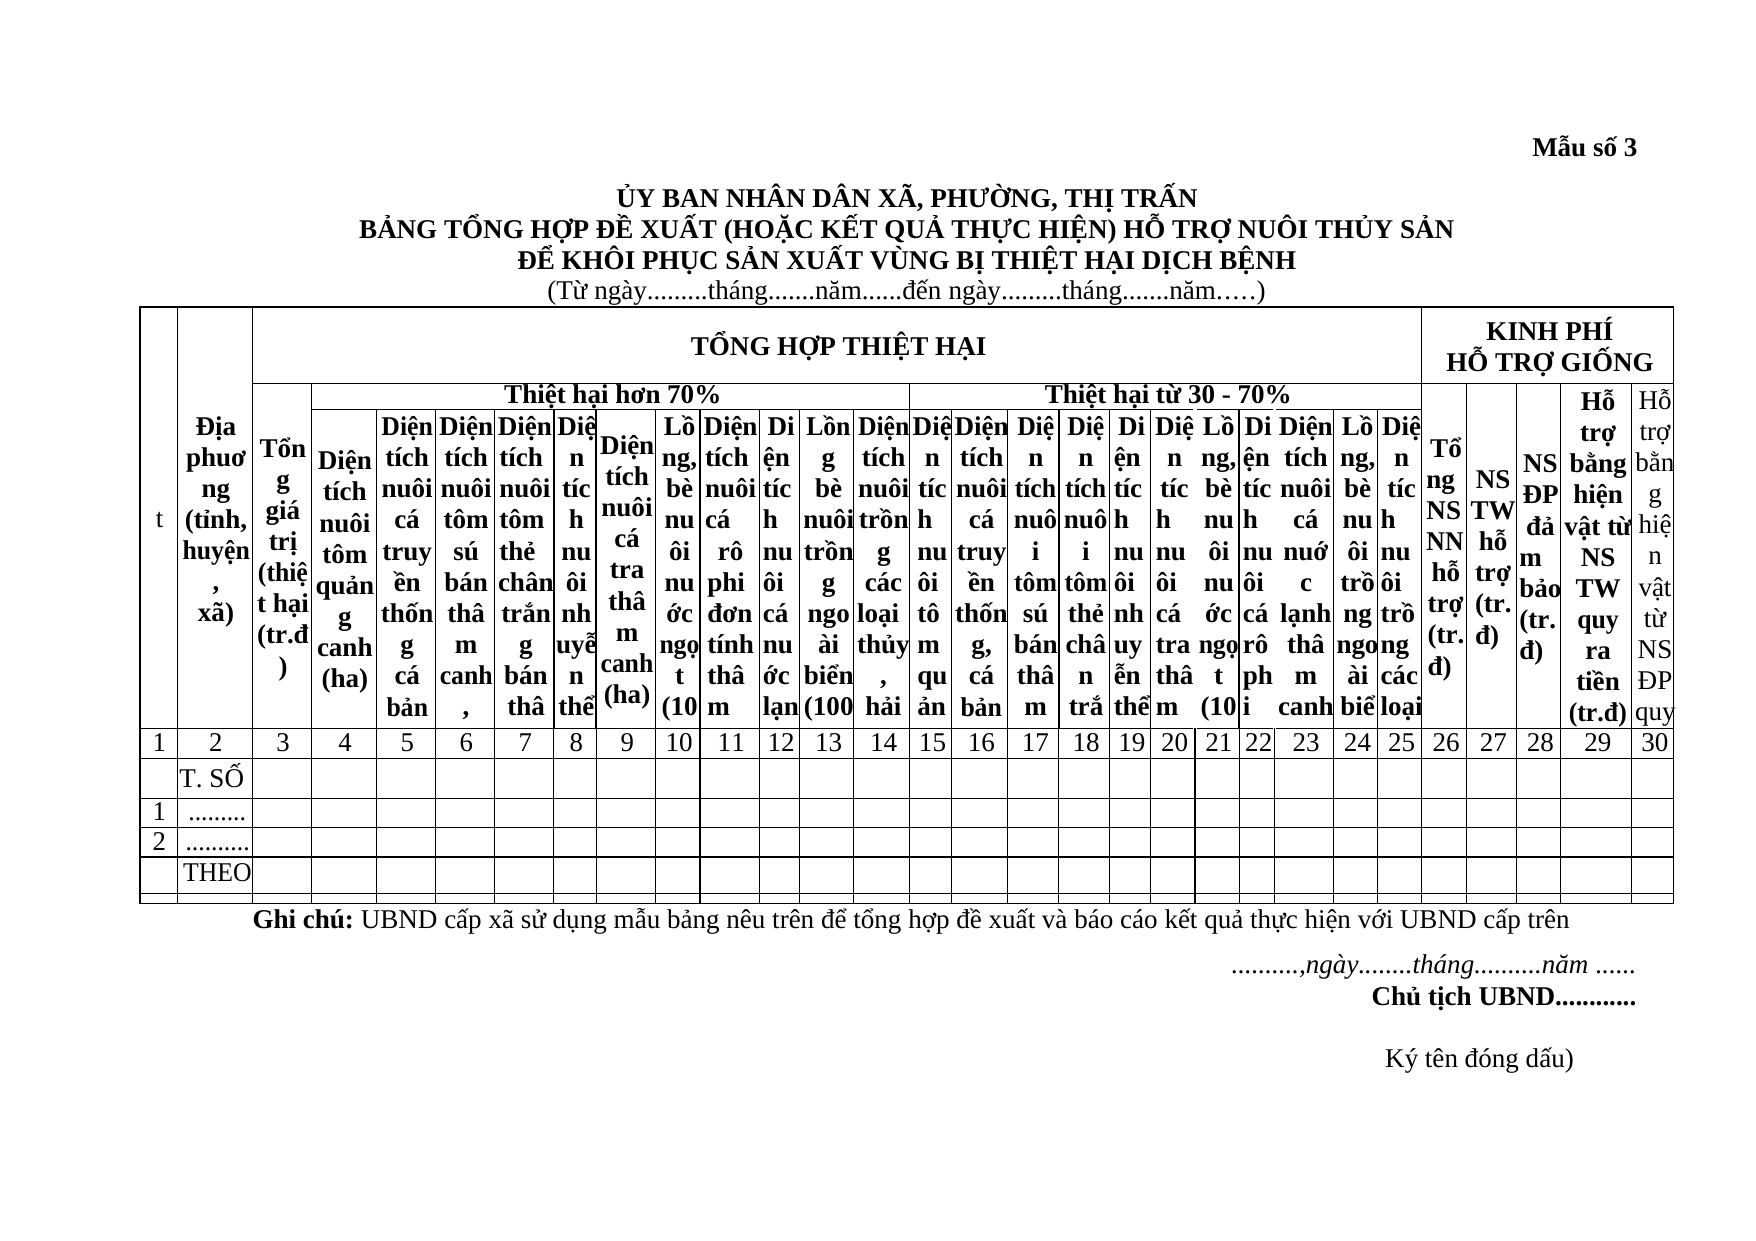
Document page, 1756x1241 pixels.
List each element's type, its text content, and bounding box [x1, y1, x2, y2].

table_cell [495, 759, 553, 798]
table_cell Diện tích nuôi tôm thẻ chân trắn g bán thâ [495, 410, 553, 728]
table_cell [1378, 858, 1421, 893]
table_cell [554, 894, 596, 903]
table_cell [1378, 894, 1421, 903]
table_cell [1275, 858, 1333, 893]
table_cell [253, 759, 311, 798]
table_cell 23 [1275, 729, 1333, 757]
table_cell [554, 858, 596, 893]
table_cell 16 [952, 729, 1007, 757]
table_cell [1378, 759, 1421, 798]
table_cell 14 [854, 729, 909, 757]
table_cell [910, 894, 951, 903]
table_cell [1196, 759, 1239, 798]
table_cell Diệ n tích nuô i tôm sú bán thâ m [1008, 410, 1058, 728]
table_cell Lồn g bè nuôi trồn g ngo ài biển (100 [800, 410, 853, 728]
table_cell 19 [1110, 729, 1150, 757]
table_cell Diệ n tíc h nu ôi trồ ng các loại [1378, 410, 1421, 728]
table_cell [141, 894, 177, 903]
table_cell [701, 828, 759, 856]
table_cell [495, 828, 553, 856]
table_cell [1467, 828, 1516, 856]
table_cell [1632, 828, 1673, 856]
table_cell [1008, 759, 1058, 798]
table_cell [952, 858, 1007, 893]
table_cell [1422, 759, 1466, 798]
table_cell [495, 858, 553, 893]
table_cell [952, 759, 1007, 798]
table_cell [701, 858, 759, 893]
table_cell [1059, 828, 1109, 856]
table_cell [436, 828, 494, 856]
table_cell 18 [1059, 729, 1109, 757]
table_cell [377, 828, 435, 856]
table_cell [1422, 858, 1466, 893]
table_cell [1196, 799, 1239, 827]
table_cell [1240, 858, 1274, 893]
table_cell [910, 858, 951, 893]
table_cell Diện tích nuôi cá rô phi đơn tính thâ m [701, 410, 759, 728]
table_cell NS ĐP đả m bảo (tr. đ) [1517, 384, 1560, 728]
table_cell [253, 894, 311, 903]
table_cell [1334, 828, 1377, 856]
table_cell Di ện tíc h nu ôi nh uy ễn thể [1110, 410, 1150, 728]
table_cell NS TW hỗ trợ (tr. đ) [1467, 384, 1516, 728]
text (Từ ngày.........tháng.......năm......đến ngày.........tháng.......năm ) [547, 275, 1745, 306]
table_cell [253, 799, 311, 827]
table_cell Hỗ trợ bằng hiện vật từ NS TW quy ra tiền (tr.đ) [1561, 384, 1631, 728]
table_header Địa phuơ ng (tỉnh, huyện , xã) [178, 308, 252, 728]
table_cell [656, 828, 699, 856]
table_cell [800, 759, 853, 798]
table_cell [760, 858, 799, 893]
table_cell 8 [554, 729, 596, 757]
table_cell [1517, 894, 1560, 903]
table_cell [1008, 894, 1058, 903]
table_cell [800, 828, 853, 856]
table_cell [910, 828, 951, 856]
table_cell [656, 894, 699, 903]
table_cell 20 [1151, 729, 1194, 757]
table_cell [1110, 759, 1150, 798]
table_cell [1467, 799, 1516, 827]
table_cell 1 [141, 729, 177, 757]
table_cell Thiệt hại hơn 70% [312, 384, 909, 409]
subtitle Chủ tịch UBND............ [1371, 980, 1745, 1011]
table_cell [377, 858, 435, 893]
table_cell Thiệt hại từ 30 - 70% [910, 384, 1421, 409]
table_cell [656, 799, 699, 827]
table_cell T. SỐ [178, 759, 252, 798]
table_cell Di ện tíc h nu ôi cá nu ớc lạn [760, 410, 799, 728]
table_cell [1422, 828, 1466, 856]
table_cell [800, 858, 853, 893]
table_cell [952, 828, 1007, 856]
table_header t [141, 308, 177, 728]
table_cell 12 [760, 729, 799, 757]
table_cell [1151, 828, 1194, 856]
table_cell [141, 858, 177, 893]
table_cell Diện tích nuôi cá truy ền thốn g cá bản [377, 410, 435, 728]
table_cell [760, 828, 799, 856]
table_cell .......... [178, 828, 252, 856]
table_cell [1275, 828, 1333, 856]
table_cell [436, 858, 494, 893]
table_cell [1517, 759, 1560, 798]
table_cell [554, 828, 596, 856]
table_cell [597, 828, 655, 856]
table_cell [656, 858, 699, 893]
table_cell [1275, 894, 1333, 903]
table_cell [1151, 799, 1194, 827]
table_cell 5 [377, 729, 435, 757]
table_cell [1008, 858, 1058, 893]
table_header TỔNG HỢP THIỆT HẠI [253, 308, 1421, 383]
table_cell 10 [656, 729, 699, 757]
table_cell [1632, 759, 1673, 798]
table_cell Diệ n tíc h nu ôi nh uyễ n thể [555, 410, 595, 728]
table_cell [1561, 759, 1631, 798]
table_cell [1378, 799, 1421, 827]
table_cell Di ện tíc h nu ôi cá rô ph i [1240, 410, 1273, 728]
table_cell [1275, 759, 1333, 798]
table_cell [1240, 799, 1274, 827]
table_cell [1561, 799, 1631, 827]
table_cell Diệ n tíc h nu ôi cá tra thâ m [1151, 410, 1193, 728]
table_cell [1378, 828, 1421, 856]
table_cell [1151, 759, 1194, 798]
table_cell [1561, 894, 1631, 903]
table_cell [1561, 828, 1631, 856]
table_cell 2 [178, 729, 252, 757]
table_cell [1059, 759, 1109, 798]
table_cell [554, 799, 596, 827]
table_cell [253, 828, 311, 856]
text Ký tên đóng dấu) [1385, 1042, 1745, 1073]
table_cell [1275, 799, 1333, 827]
table_cell [178, 894, 252, 903]
table_cell [1517, 858, 1560, 893]
table_cell [1334, 799, 1377, 827]
table_cell [1422, 799, 1466, 827]
table_cell [1059, 858, 1109, 893]
table_cell 9 [597, 729, 655, 757]
table_cell [436, 759, 494, 798]
table_cell [1196, 858, 1239, 893]
table_cell Lồ ng, bè nu ôi nu ớc ngọ t (10 [1197, 410, 1238, 728]
table_cell [377, 799, 435, 827]
table_cell [597, 759, 655, 798]
table_header KINH PHÍ HỖ TRỢ GIỐNG [1422, 308, 1673, 383]
table_cell [141, 759, 177, 798]
table_cell 21 [1196, 729, 1239, 757]
table_cell 27 [1467, 729, 1516, 757]
table_cell ......... [178, 799, 252, 827]
table_cell [800, 894, 853, 903]
table_cell [1467, 894, 1516, 903]
table_cell 6 [436, 729, 494, 757]
text ỦY BAN NHÂN DÂN XÃ, PHƯỜNG, THỊ TRẤN [356, 182, 1458, 213]
table_cell [1110, 799, 1150, 827]
table_cell [1008, 828, 1058, 856]
text BẢNG TỔNG HỢP ĐỀ XUẤT (HOẶC KẾT QUẢ THỰC HIỆN) HỖ TRỢ NUÔI THỦY SẢN ĐỂ KHÔI PHỤC SẢN XUẤT VÙNG BỊ THIỆT HẠI DỊCH BỆNH [356, 213, 1458, 275]
table_cell 13 [800, 729, 853, 757]
table_cell [1196, 894, 1239, 903]
table_cell [377, 894, 435, 903]
table_cell [436, 799, 494, 827]
table_cell [800, 799, 853, 827]
table_cell [1110, 828, 1150, 856]
table_cell [656, 759, 699, 798]
table_cell 15 [910, 729, 951, 757]
table_cell Diệ n tích nuô i tôm thẻ châ n trắ [1060, 410, 1109, 728]
table_cell Diệ n tíc h nu ôi tô m qu ản [910, 410, 951, 728]
table_cell Tổn g giá trị (thiệ t hại (tr.đ ) [253, 384, 311, 728]
table_cell 28 [1517, 729, 1560, 757]
table_cell Diện tích nuôi cá tra thâ m canh (ha) [597, 410, 655, 728]
table_cell Lồ ng, bè nu ôi trồ ng ngo ài biể [1334, 410, 1377, 728]
table_cell [1632, 799, 1673, 827]
table_cell [910, 759, 951, 798]
table_cell 17 [1008, 729, 1058, 757]
table_cell [1422, 894, 1466, 903]
table_cell [1151, 858, 1194, 893]
table_cell Diện tích nuôi trồn g các loại thủy , hải [854, 410, 909, 728]
text ..........,ngày........tháng..........năm ...... [1231, 948, 1745, 979]
table_cell [312, 759, 376, 798]
table_cell [1196, 828, 1239, 856]
table_cell [312, 894, 376, 903]
table_cell [701, 799, 759, 827]
table_cell 29 [1561, 729, 1631, 757]
table_cell [1059, 799, 1109, 827]
table_cell [854, 858, 909, 893]
table_cell Tổ ng NS NN hỗ trợ (tr. đ) [1422, 384, 1466, 728]
table_cell [597, 799, 655, 827]
table_cell [1632, 894, 1673, 903]
table_cell [495, 799, 553, 827]
table_cell 26 [1422, 729, 1466, 757]
table_cell [1151, 894, 1194, 903]
table_cell [1517, 799, 1560, 827]
subtitle Mẫu số 3 [108, 132, 1637, 163]
table_cell [1110, 858, 1150, 893]
table_cell [1110, 894, 1150, 903]
table_cell [854, 759, 909, 798]
table_cell 30 [1632, 729, 1673, 757]
table_cell [1467, 759, 1516, 798]
table_cell [854, 894, 909, 903]
table_cell [253, 858, 311, 893]
table_cell [701, 894, 759, 903]
table_cell 4 [312, 729, 376, 757]
table_cell Diện tích nuôi tôm sú bán thâ m canh , [436, 410, 494, 728]
table_cell [1240, 894, 1274, 903]
table_cell [1008, 799, 1058, 827]
table_cell [1632, 858, 1673, 893]
table_cell 24 [1334, 729, 1377, 757]
table_cell [701, 759, 759, 798]
table_cell [1561, 858, 1631, 893]
table_cell 1 [141, 799, 177, 827]
table_cell Diện tích nuôi cá nuớ c lạnh thâ m canh [1276, 410, 1333, 728]
table_cell Diện tích nuôi tôm quản g canh (ha) [312, 410, 376, 728]
table_cell [495, 894, 553, 903]
table_cell 3 [253, 729, 311, 757]
table_cell [1240, 828, 1274, 856]
table_cell [554, 759, 596, 798]
table_cell [312, 799, 376, 827]
table_cell [1467, 858, 1516, 893]
table_cell [377, 759, 435, 798]
table_cell [597, 894, 655, 903]
table_cell Hỗ trợ bằn g hiệ n vật từ NS ĐP quy [1632, 384, 1673, 728]
table_cell [436, 894, 494, 903]
table_cell 2 [141, 828, 177, 856]
table_cell [952, 799, 1007, 827]
text Ghi chú: UBND cấp xã sử dụng mẫu bảng nêu trên để tổng hợp đề xuất và báo cáo kết quả thực hiện với UBND cấp trên [252, 904, 1745, 934]
table_cell [952, 894, 1007, 903]
table_cell [1334, 894, 1377, 903]
table_cell [312, 858, 376, 893]
table_cell [854, 799, 909, 827]
table_cell Lồ ng, bè nu ôi nu ớc ngọ t (10 [656, 410, 699, 728]
table_cell [1334, 759, 1377, 798]
table_cell [760, 759, 799, 798]
table_cell THEO [178, 858, 252, 893]
table_cell [1517, 828, 1560, 856]
table_cell [760, 894, 799, 903]
table_cell [597, 858, 655, 893]
table_cell 7 [495, 729, 553, 757]
table_cell 25 [1378, 729, 1421, 757]
table_cell [910, 799, 951, 827]
table_cell 22 [1240, 729, 1274, 757]
table_cell [1059, 894, 1109, 903]
table_cell [854, 828, 909, 856]
table_cell [1334, 858, 1377, 893]
table_cell 11 [701, 729, 759, 757]
table_cell [1240, 759, 1274, 798]
table_cell Diện tích nuôi cá truy ền thốn g, cá bản [952, 410, 1007, 728]
table_cell [312, 828, 376, 856]
table_cell [760, 799, 799, 827]
